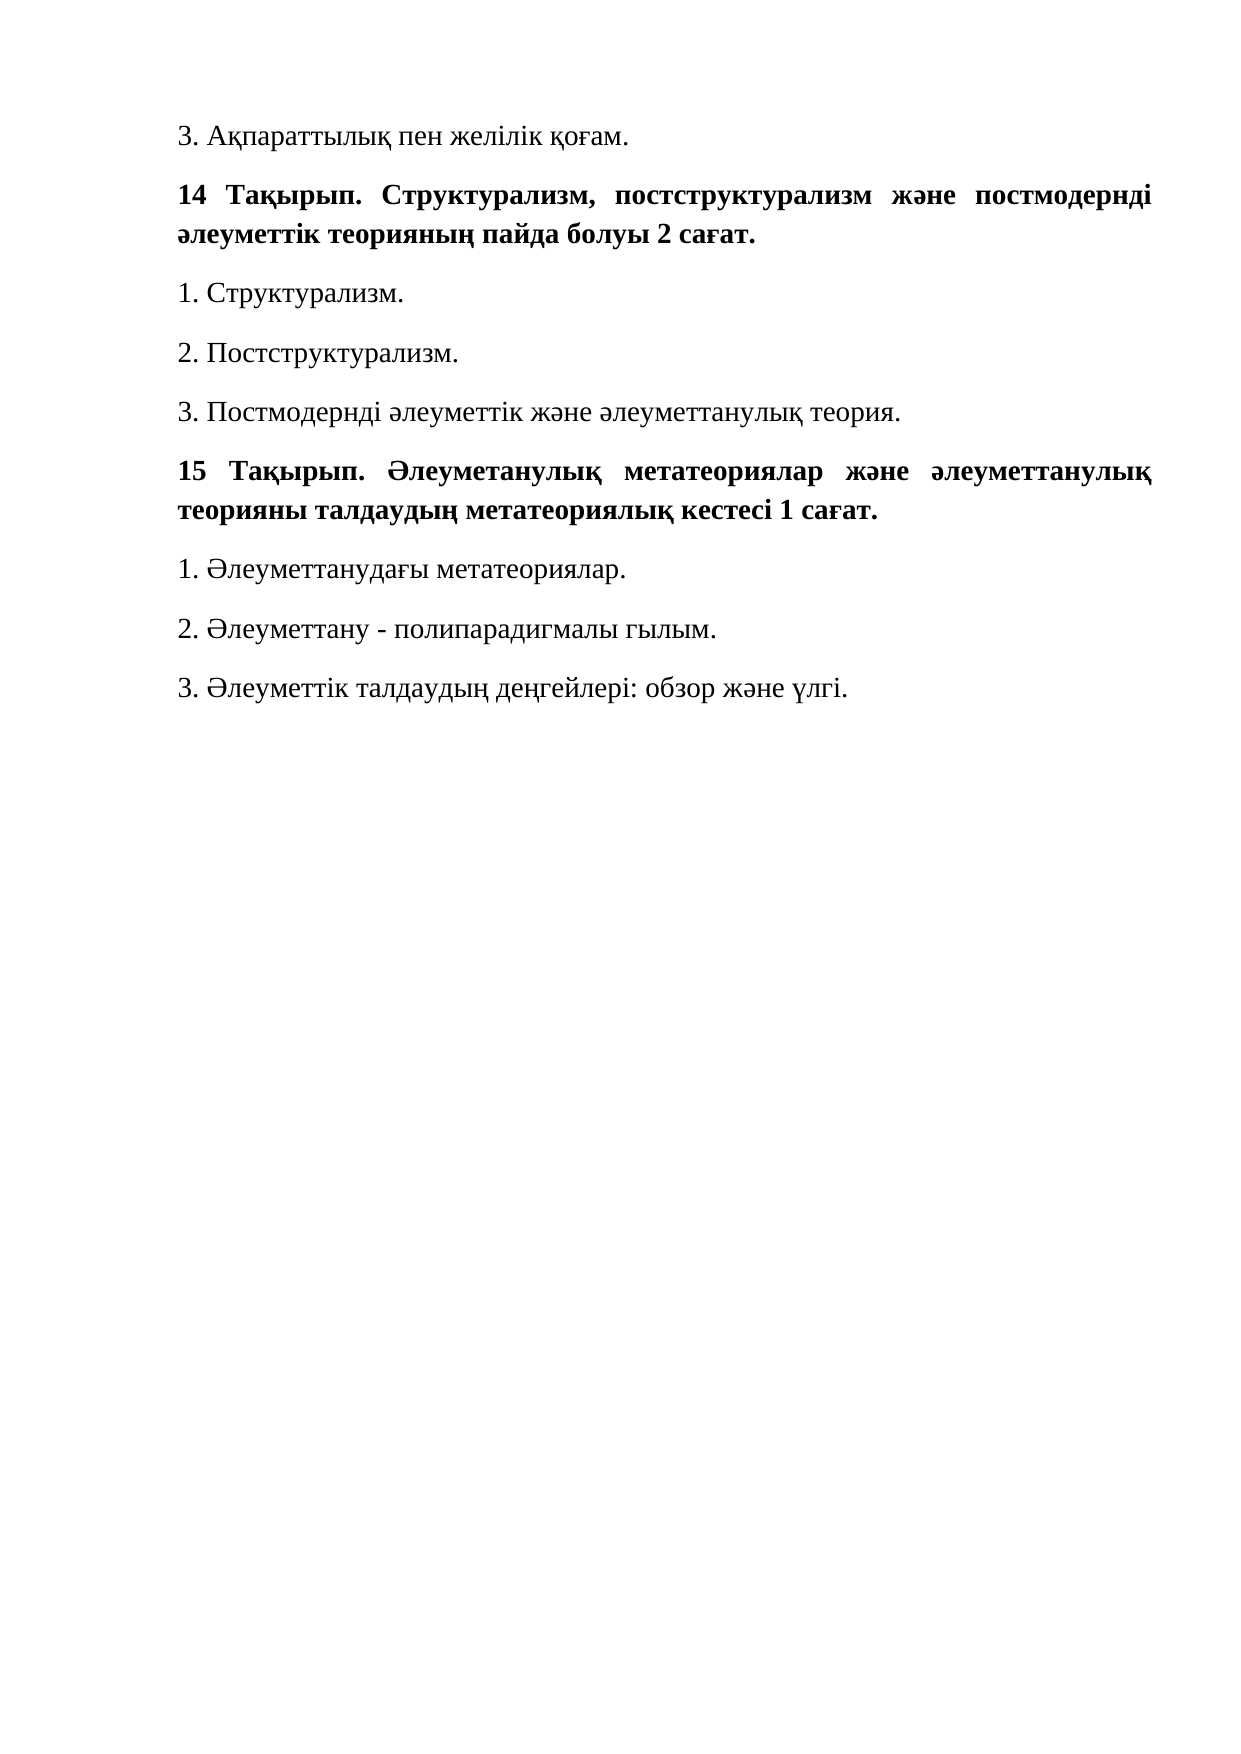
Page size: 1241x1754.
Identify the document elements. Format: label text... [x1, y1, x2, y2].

text 3. Постмодернді әлеуметтік және әлеуметтанулық теория. [177, 394, 1152, 428]
text 2. Постструктурализм. [177, 335, 1152, 368]
text 3. Әлеуметтік талдаудың деңгейлері: обзор және үлгі. [177, 670, 1152, 704]
text 3. Ақпараттылық пен желілік қоғам. [177, 118, 1152, 152]
text 1. Структурализм. [177, 275, 1152, 309]
text 2. Әлеуметтану - полипарадигмалы гылым. [177, 611, 1152, 644]
text 1. Әлеуметтанудағы метатеориялар. [177, 551, 1152, 585]
text 14 Тақырып. Структурализм, постструктурализм және постмодернді әлеуметтік теорияның пайда болуы 2 сағат. [177, 177, 1152, 249]
text 15 Тақырып. Әлеуметанулық метатеориялар және әлеуметтанулық теорияны талдаудың метатеориялық кестесі 1 сағат. [177, 453, 1152, 526]
